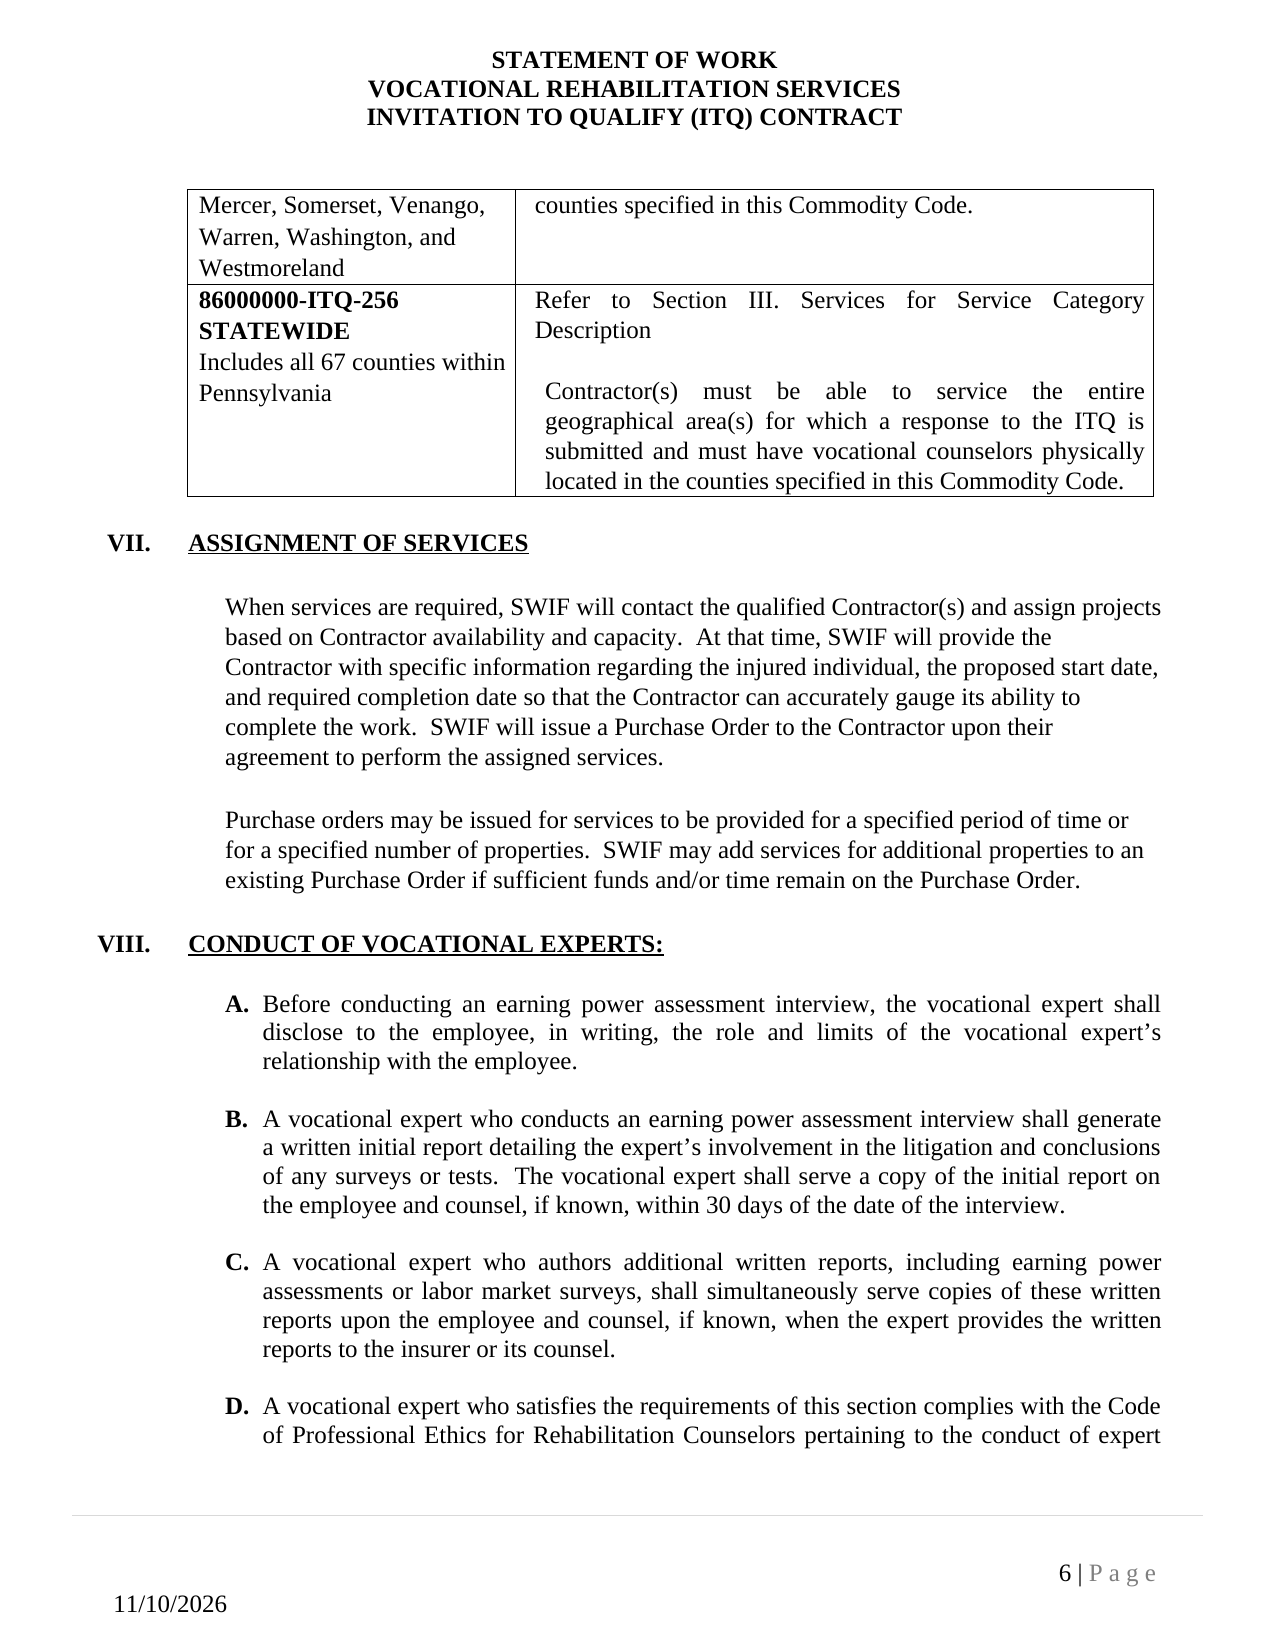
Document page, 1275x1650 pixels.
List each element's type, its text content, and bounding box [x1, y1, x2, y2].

list A vocational expert who authors additional written reports, including earning power assessments or labor market surveys, shall simultaneously serve copies of these written reports upon the employee and counsel, if known, when the expert provides the written reports to the insurer or its counsel. [225, 1247, 1162, 1362]
table_cell 86000000-ITQ-256 STATEWIDE Includes all 67 counties within Pennsylvania [188, 285, 515, 496]
list When services are required, SWIF will contact the qualified Contractor(s) and assign projects based on Contractor availability and capacity. At that time, SWIF will provide the Contractor with specific information regarding the injured individual, the proposed start date, and required completion date so that the Contractor can accurately gauge its ability to complete the work. SWIF will issue a Purchase Order to the Contractor upon their agreement to perform the assigned services. [225, 592, 1162, 771]
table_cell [516, 190, 1153, 284]
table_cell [188, 190, 515, 284]
list A vocational expert who conducts an earning power assessment interview shall generate a written initial report detailing the expert’s involvement in the litigation and conclusions of any surveys or tests. The vocational expert shall serve a copy of the initial report on the employee and counsel, if known, within 30 days of the date of the interview. [225, 1104, 1162, 1219]
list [225, 1391, 1162, 1449]
list ASSIGNMENT OF SERVICES [151, 528, 1162, 556]
list Purchase orders may be issued for services to be provided for a specified period of time or for a specified number of properties. SWIF may add services for additional properties to an existing Purchase Order if sufficient funds and/or time remain on the Purchase Order. [225, 805, 1162, 894]
list Before conducting an earning power assessment interview, the vocational expert shall disclose to the employee, in writing, the role and limits of the vocational expert’s relationship with the employee. [225, 989, 1162, 1075]
list CONDUCT OF VOCATIONAL EXPERTS: [151, 929, 1162, 958]
